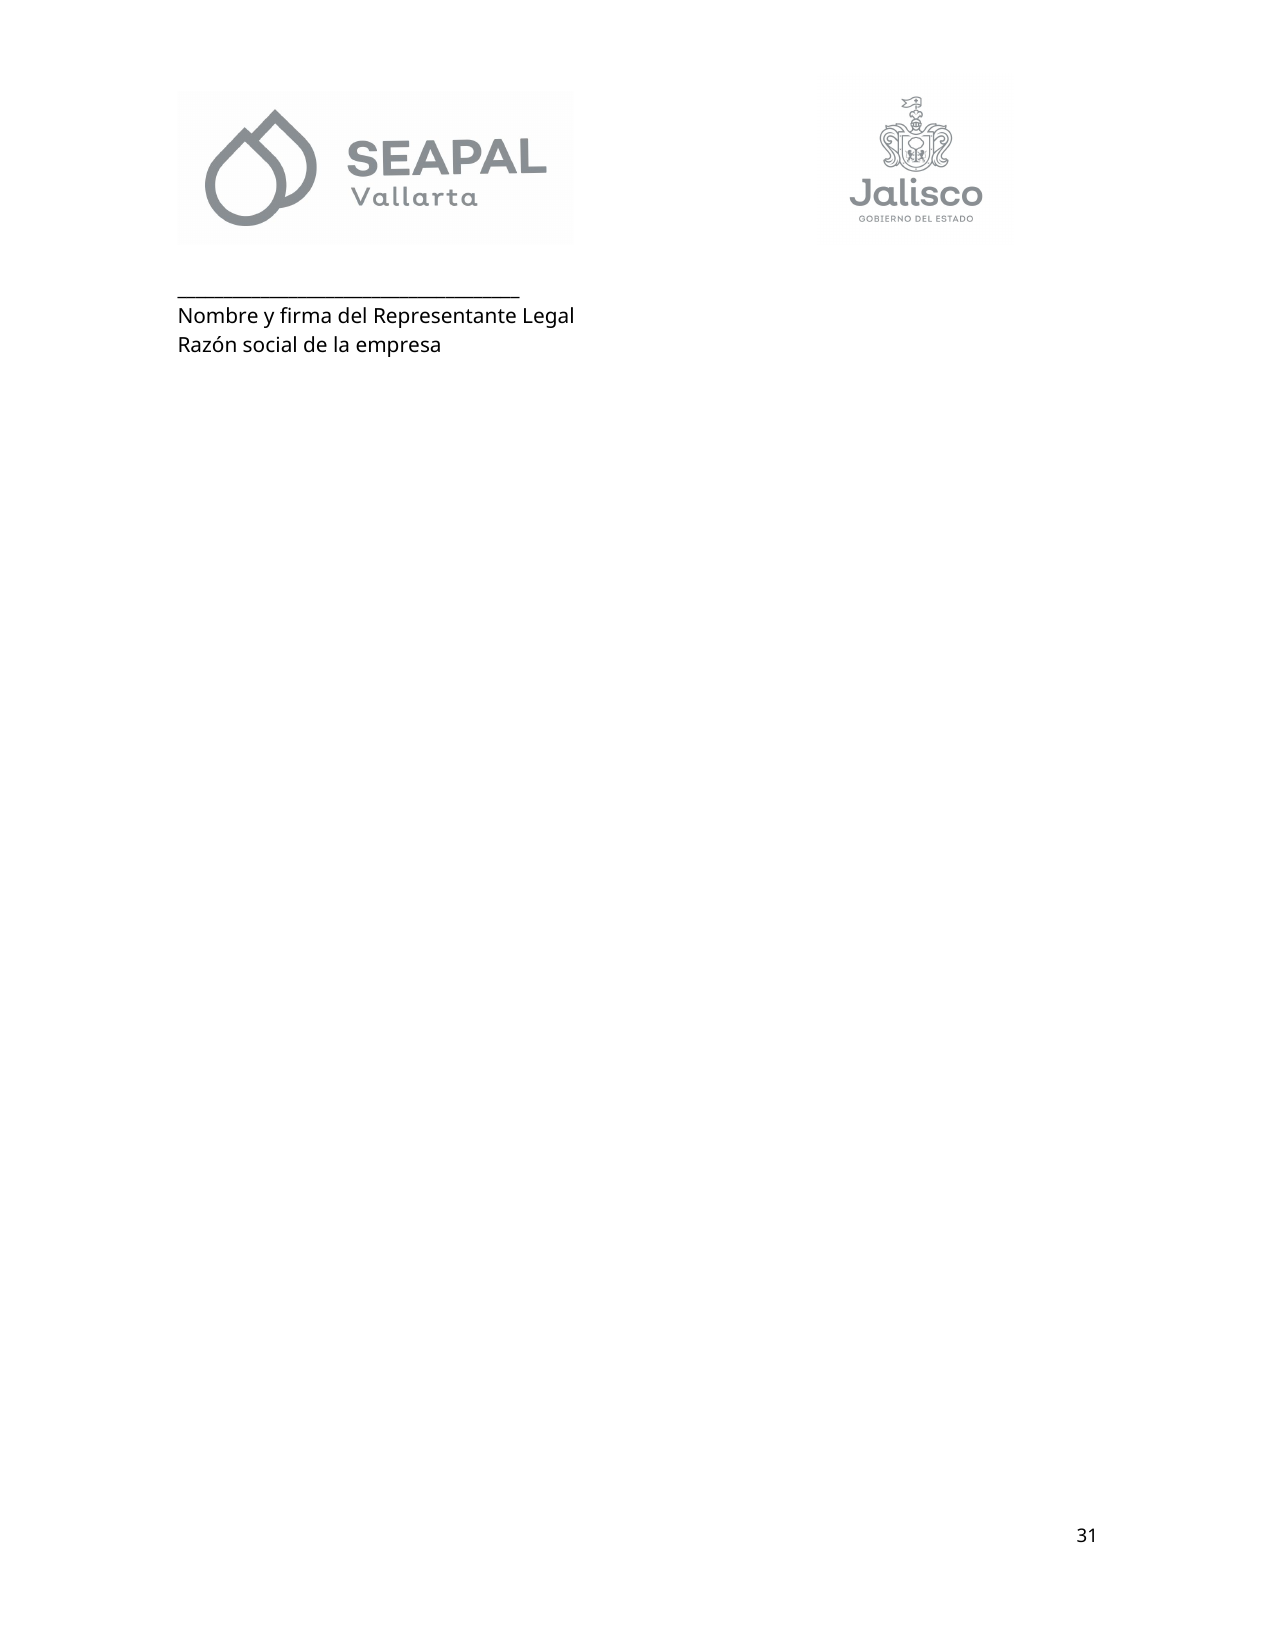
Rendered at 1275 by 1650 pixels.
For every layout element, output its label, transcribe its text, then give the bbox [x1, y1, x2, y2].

picture [817, 73, 1015, 245]
text _____________________________________ [177, 273, 1098, 301]
picture [177, 91, 574, 245]
text Nombre y firma del Representante Legal [177, 301, 1098, 330]
text Razón social de la empresa [177, 330, 1098, 358]
